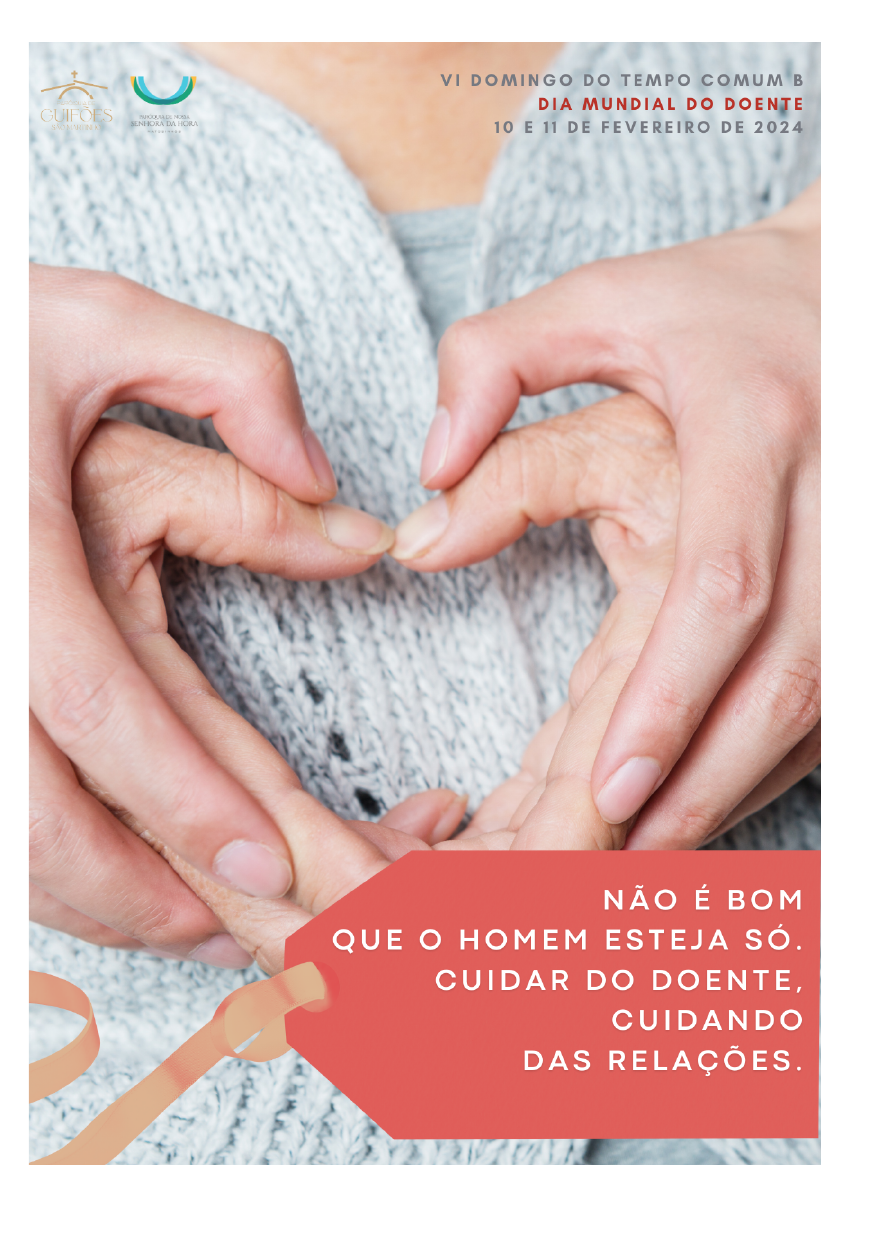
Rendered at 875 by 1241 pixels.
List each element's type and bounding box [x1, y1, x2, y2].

picture [27, 42, 820, 1161]
